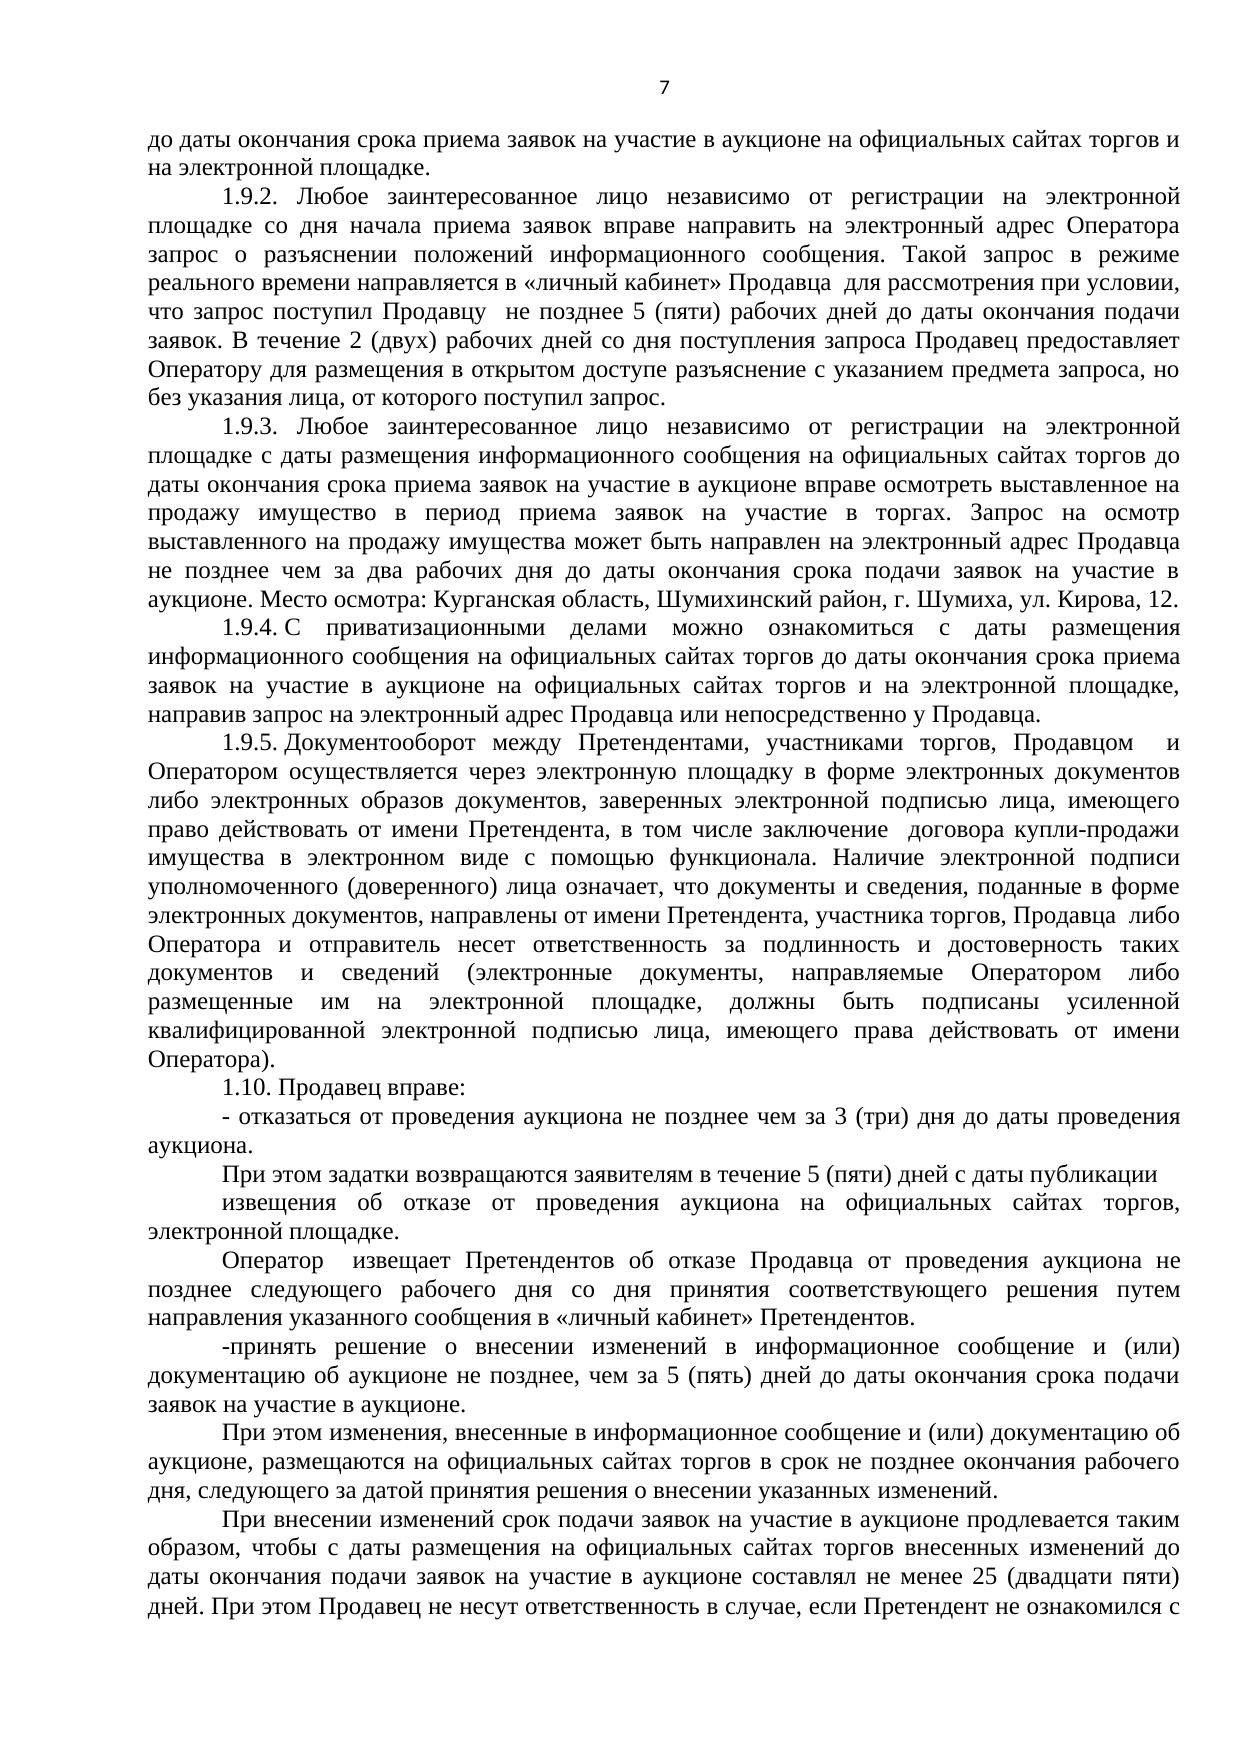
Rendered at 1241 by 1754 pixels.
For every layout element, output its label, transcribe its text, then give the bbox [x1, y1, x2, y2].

text 1.9.2. Любое заинтересованное лицо независимо от регистрации на электронной площадке со дня начала приема заявок вправе направить на электронный адрес Оператора запрос о разъяснении положений информационного сообщения. Такой запрос в режиме реального времени направляется в «личный кабинет» Продавца для рассмотрения при условии, что запрос поступил Продавцу не позднее 5 (пяти) рабочих дней до даты окончания подачи заявок. В течение 2 (двух) рабочих дней со дня поступления запроса Продавец предоставляет Оператору для размещения в открытом доступе разъяснение с указанием предмета запроса, но без указания лица, от которого поступил запрос. [148, 181, 1181, 411]
text извещения об отказе от проведения аукциона на официальных сайтах торгов, электронной площадке. [148, 1187, 1181, 1245]
text 1.9.3. Любое заинтересованное лицо независимо от регистрации на электронной площадке с даты размещения информационного сообщения на официальных сайтах торгов до даты окончания срока приема заявок на участие в аукционе вправе осмотреть выставленное на продажу имущество в период приема заявок на участие в торгах. Запрос на осмотр выставленного на продажу имущества может быть направлен на электронный адрес Продавца не позднее чем за два рабочих дня до даты окончания срока подачи заявок на участие в аукционе. Место осмотра: Курганская область, Шумихинский район, г. Шумиха, ул. Кирова, 12. [148, 411, 1181, 612]
text - отказаться от проведения аукциона не позднее чем за 3 (три) дня до даты проведения аукциона. [148, 1101, 1181, 1159]
text -принять решение о внесении изменений в информационное сообщение и (или) документацию об аукционе не позднее, чем за 5 (пять) дней до даты окончания срока подачи заявок на участие в аукционе. [148, 1331, 1181, 1417]
text 1.9.4. С приватизационными делами можно ознакомиться с даты размещения информационного сообщения на официальных сайтах торгов до даты окончания срока приема заявок на участие в аукционе на официальных сайтах торгов и на электронной площадке, направив запрос на электронный адрес Продавца или непосредственно у Продавца. [148, 612, 1181, 727]
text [148, 124, 1181, 181]
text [148, 1504, 1181, 1620]
text Оператор извещает Претендентов об отказе Продавца от проведения аукциона не позднее следующего рабочего дня со дня принятия соответствующего решения путем направления указанного сообщения в «личный кабинет» Претендентов. [148, 1245, 1181, 1331]
text При этом задатки возвращаются заявителям в течение 5 (пяти) дней с даты публикации [148, 1159, 1181, 1187]
text 1.10. Продавец вправе: [148, 1072, 1181, 1101]
text При этом изменения, внесенные в информационное сообщение и (или) документацию об аукционе, размещаются на официальных сайтах торгов в срок не позднее окончания рабочего дня, следующего за датой принятия решения о внесении указанных изменений. [148, 1417, 1181, 1504]
text 1.9.5. Документооборот между Претендентами, участниками торгов, Продавцом и Оператором осуществляется через электронную площадку в форме электронных документов либо электронных образов документов, заверенных электронной подписью лица, имеющего право действовать от имени Претендента, в том числе заключение договора купли-продажи имущества в электронном виде с помощью функционала. Наличие электронной подписи уполномоченного (доверенного) лица означает, что документы и сведения, поданные в форме электронных документов, направлены от имени Претендента, участника торгов, Продавца либо Оператора и отправитель несет ответственность за подлинность и достоверность таких документов и сведений (электронные документы, направляемые Оператором либо размещенные им на электронной площадке, должны быть подписаны усиленной квалифицированной электронной подписью лица, имеющего права действовать от имени Оператора). [148, 727, 1181, 1072]
